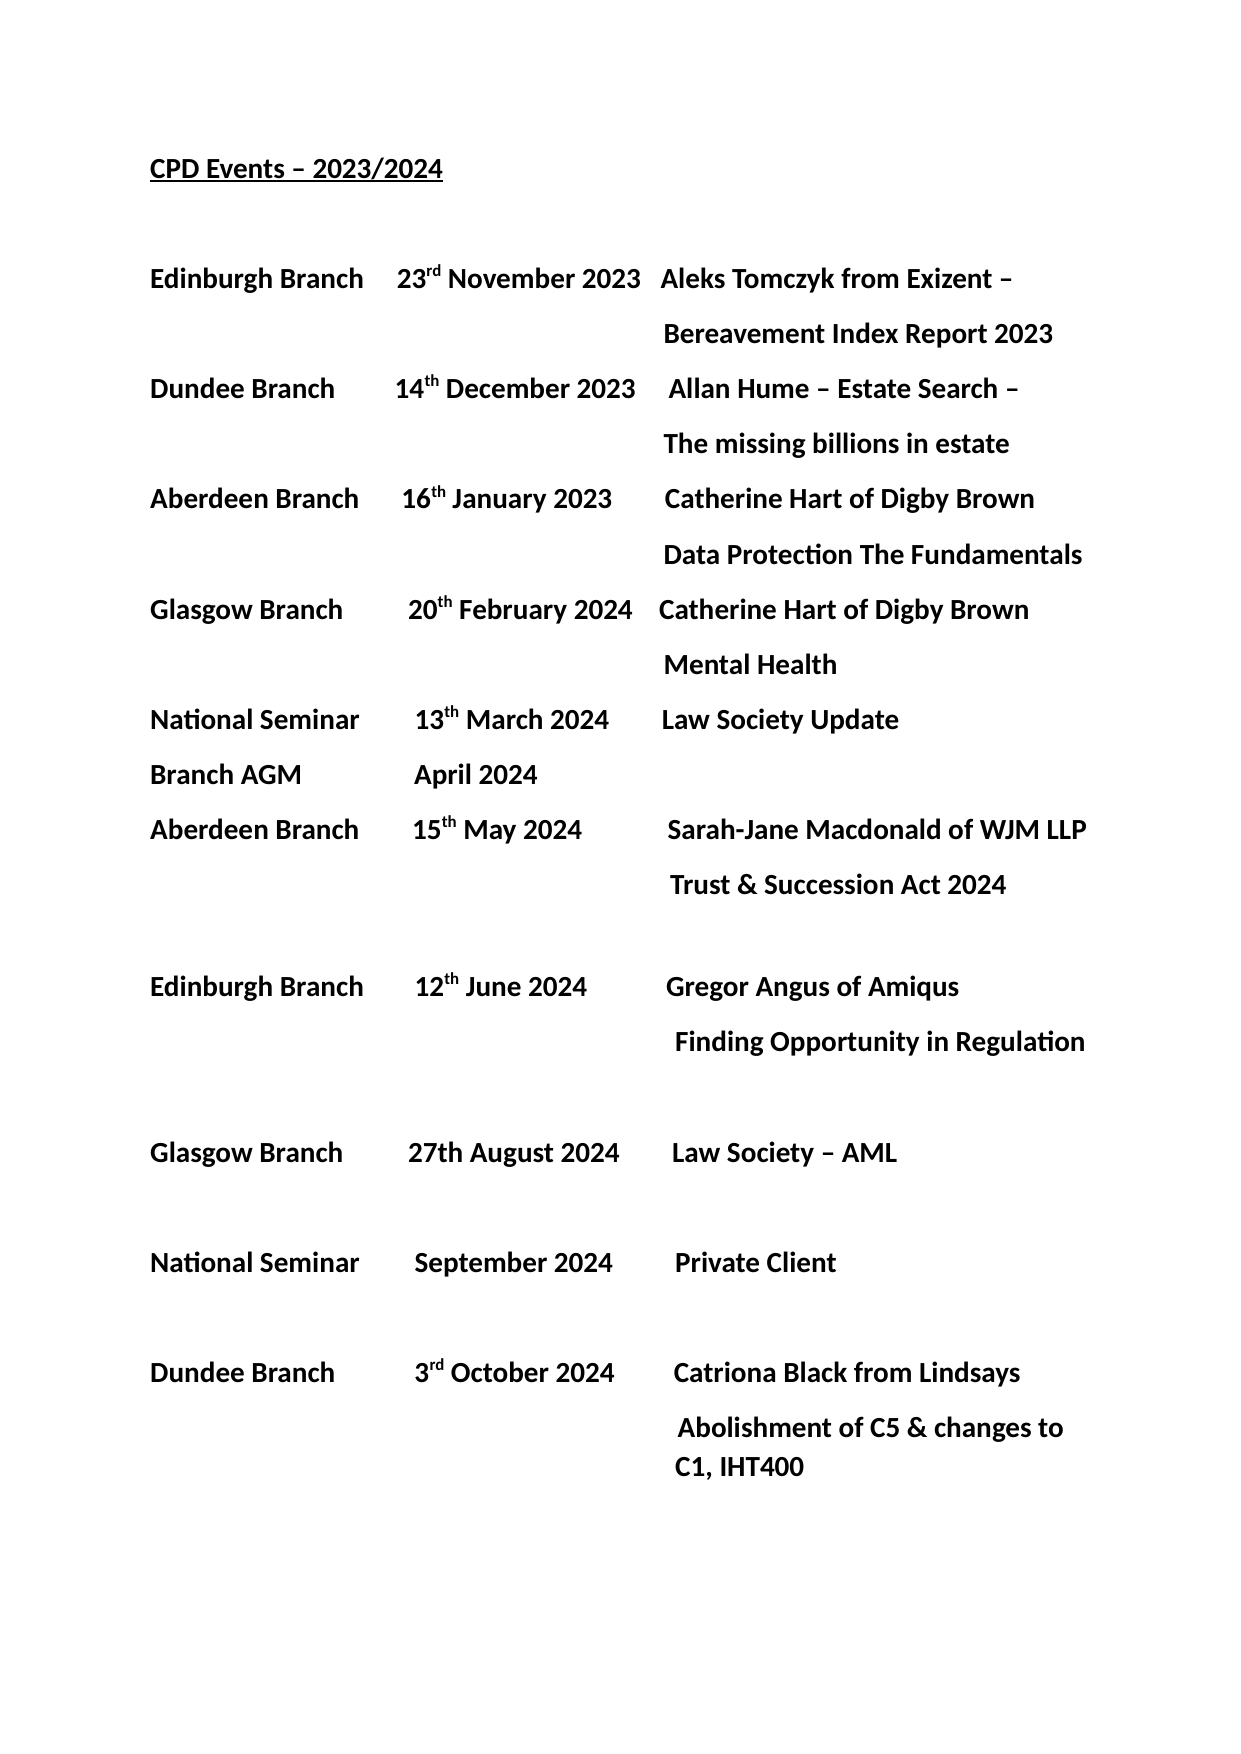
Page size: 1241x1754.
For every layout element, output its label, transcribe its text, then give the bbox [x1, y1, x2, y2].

text National Seminar 13th March 2024 Law Society Update [150, 701, 1090, 737]
text Finding Opportunity in Regulation [150, 1023, 1090, 1059]
text Data Protection The Fundamentals [150, 536, 1090, 571]
text Glasgow Branch 20th February 2024 Catherine Hart of Digby Brown [150, 591, 1090, 626]
text Aberdeen Branch 16th January 2023 Catherine Hart of Digby Brown [150, 481, 1090, 516]
text Dundee Branch 14th December 2023 Allan Hume – Estate Search – [150, 370, 1090, 406]
text CPD Events – 2023/2024 [150, 150, 1090, 186]
text Trust & Succession Act 2024 [150, 866, 1090, 902]
text Edinburgh Branch 12th June 2024 Gregor Angus of Amiqus [150, 968, 1090, 1004]
text Edinburgh Branch 23rd November 2023 Aleks Tomczyk from Exizent – [150, 260, 1090, 296]
text Glasgow Branch 27th August 2024 Law Society – AML [150, 1134, 1090, 1169]
text Bereavement Index Report 2023 [150, 315, 1090, 351]
text Mental Health [150, 646, 1090, 682]
text Branch AGM April 2024 [150, 756, 1090, 792]
text National Seminar September 2024 Private Client [150, 1244, 1090, 1279]
text The missing billions in estate [150, 426, 1090, 461]
text Aberdeen Branch 15th May 2024 Sarah-Jane Macdonald of WJM LLP [150, 811, 1090, 847]
text Dundee Branch 3rd October 2024 Catriona Black from Lindsays [150, 1354, 1090, 1390]
text Abolishment of C5 & changes to C1, IHT400 [675, 1409, 1090, 1483]
